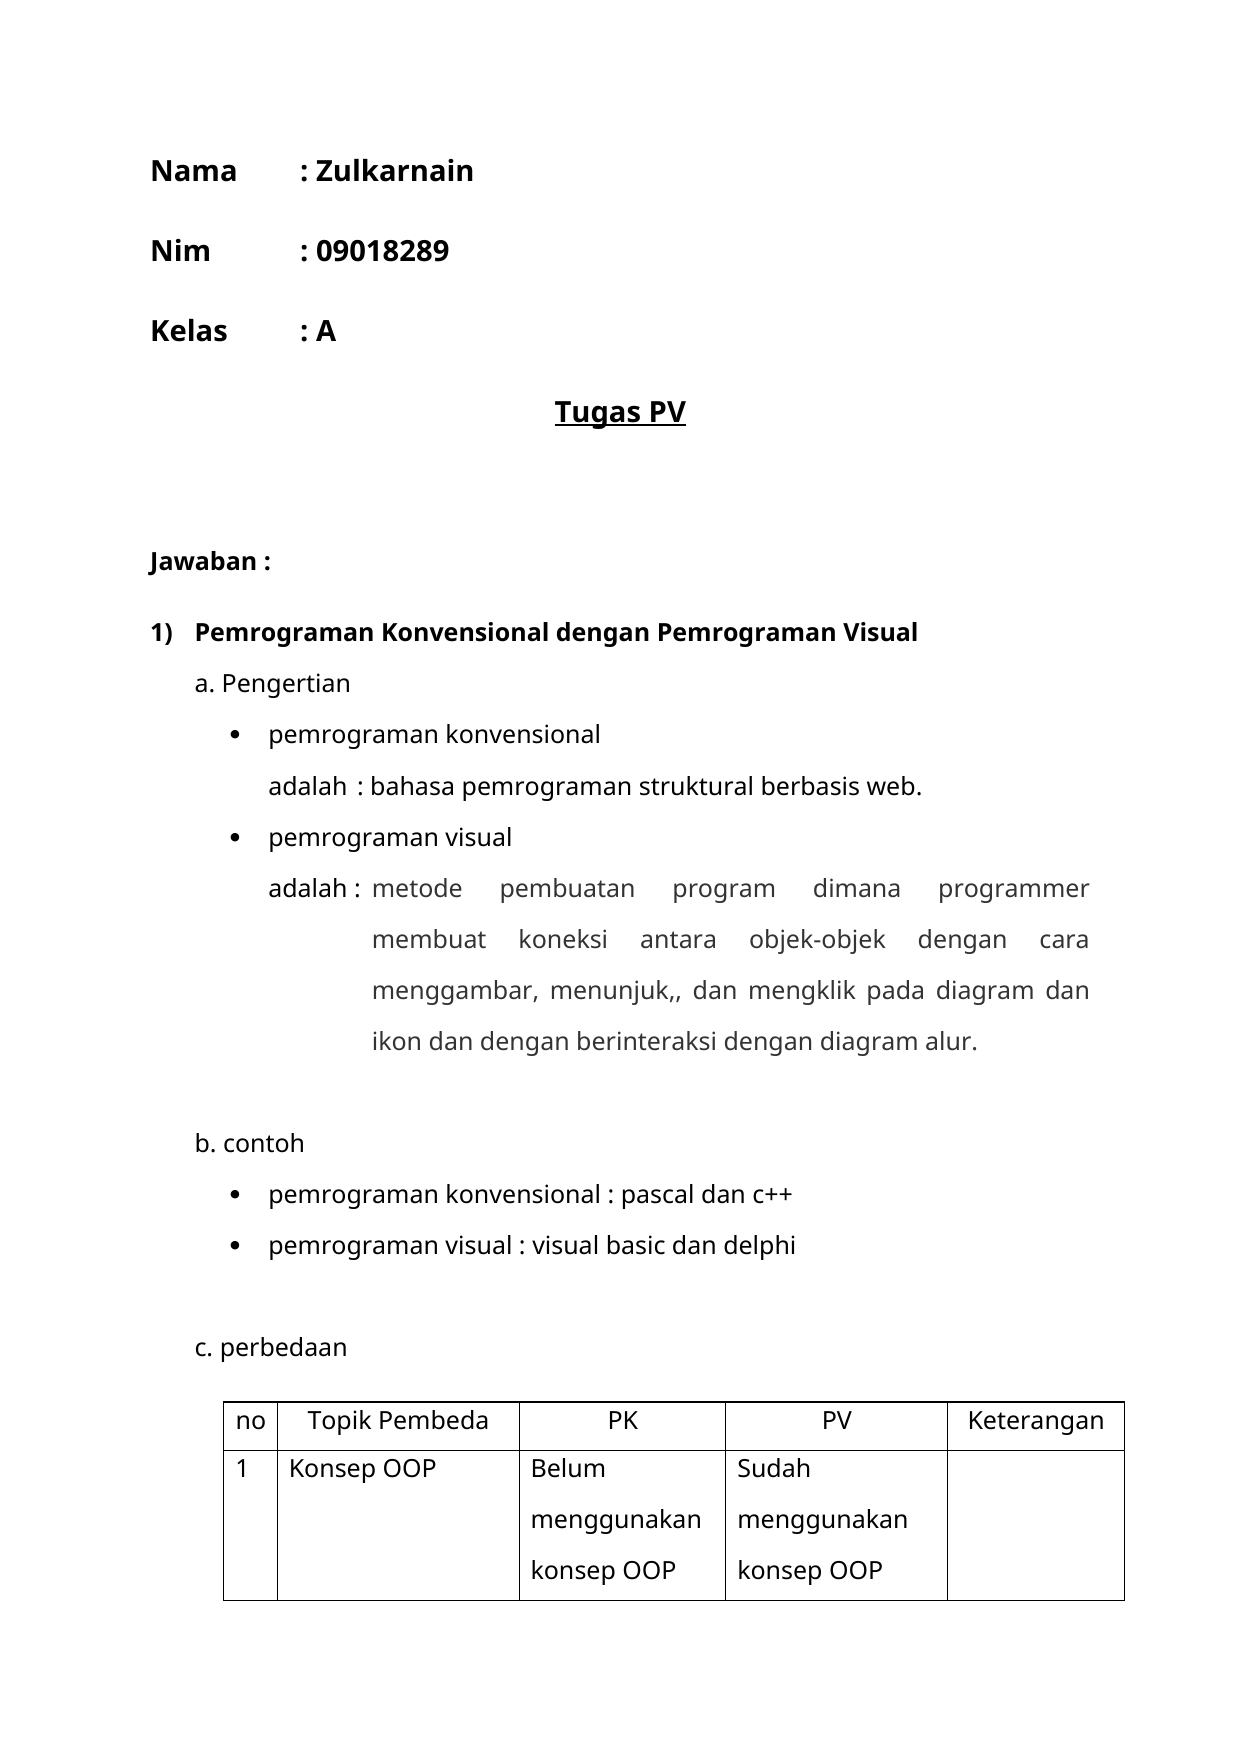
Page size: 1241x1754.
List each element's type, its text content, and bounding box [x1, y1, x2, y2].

table_cell Konsep OOP [278, 1451, 519, 1600]
table_cell [948, 1451, 1124, 1600]
list a. Pengertian [194, 666, 1090, 700]
table_header PK [520, 1403, 725, 1450]
list b. contoh [194, 1125, 1090, 1159]
table_header Keterangan [948, 1403, 1124, 1450]
list adalah : metode pembuatan program dimana programmer membuat koneksi antara objek-objek dengan cara menggambar, menunjuk,, dan mengklik pada diagram dan ikon dan dengan berinteraksi dengan diagram alur. [268, 870, 1090, 1057]
list pemrograman konvensional [231, 717, 1090, 751]
table_cell Sudah menggunakan konsep OOP [726, 1451, 947, 1600]
list pemrograman visual : visual basic dan delphi [231, 1227, 1090, 1262]
list c. perbedaan [194, 1329, 1090, 1364]
table_header Topik Pembeda [278, 1403, 519, 1450]
list pemrograman visual [231, 819, 1090, 853]
table_header no [224, 1403, 277, 1450]
text Tugas PV [150, 391, 1090, 431]
table_cell Belum menggunakan konsep OOP [520, 1451, 725, 1600]
text Nim : 09018289 [150, 230, 1090, 270]
text Nama : Zulkarnain [150, 150, 1090, 190]
list pemrograman konvensional : pascal dan c++ [231, 1176, 1090, 1211]
text Jawaban : [150, 543, 1090, 577]
text Kelas : A [150, 311, 1090, 350]
table_header PV [726, 1403, 947, 1450]
table_cell 1 [224, 1451, 277, 1600]
list adalah : bahasa pemrograman struktural berbasis web. [268, 768, 1090, 802]
list Pemrograman Konvensional dengan Pemrograman Visual [150, 615, 1090, 649]
